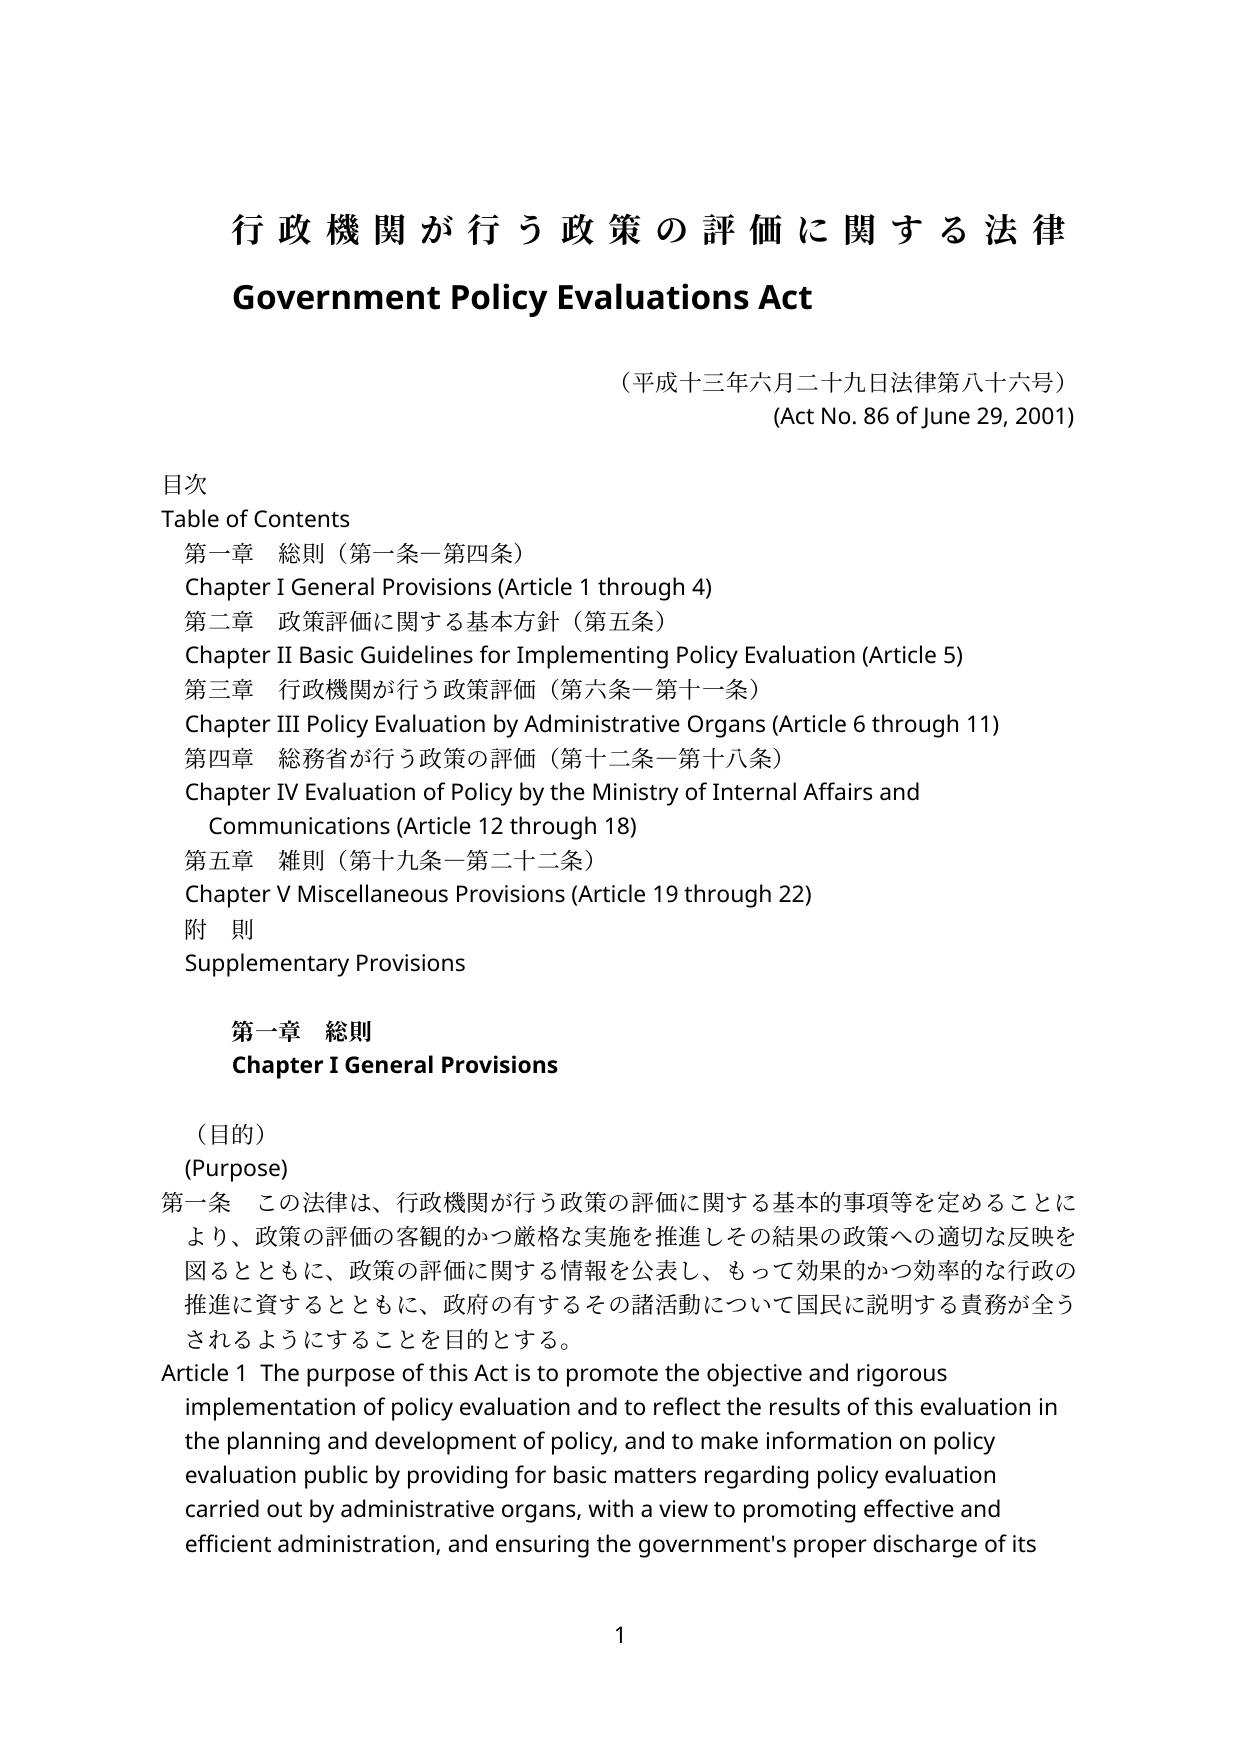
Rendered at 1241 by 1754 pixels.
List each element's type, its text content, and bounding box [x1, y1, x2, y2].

text Chapter IV Evaluation of Policy by the Ministry of Internal Affairs and Communications (Article 12 through 18) [184, 774, 1079, 843]
text 附 則 [184, 911, 1079, 945]
text 第五章 雑則（第十九条―第二十二条） [184, 843, 1079, 877]
text （目的） [184, 1116, 1079, 1150]
text 第二章 政策評価に関する基本方針（第五条） [184, 604, 1079, 638]
text 第四章 総務省が行う政策の評価（第十二条―第十八条） [184, 740, 1079, 774]
text 行政機関が行う政策の評価に関する法律 [230, 194, 1079, 262]
text 第一章 総則（第一条―第四条） [184, 535, 1079, 569]
text Chapter V Miscellaneous Provisions (Article 19 through 22) [184, 877, 1079, 911]
text Chapter II Basic Guidelines for Implementing Policy Evaluation (Article 5) [184, 638, 1079, 672]
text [161, 1355, 1079, 1560]
text 目次 [161, 467, 1079, 501]
text （平成十三年六月二十九日法律第八十六号） [161, 364, 1079, 399]
text Government Policy Evaluations Act [230, 262, 1079, 330]
text Chapter I General Provisions [230, 1048, 1079, 1082]
text Chapter III Policy Evaluation by Administrative Organs (Article 6 through 11) [184, 706, 1079, 740]
text 第三章 行政機関が行う政策評価（第六条―第十一条） [184, 672, 1079, 706]
text Supplementary Provisions [184, 945, 1079, 979]
text Table of Contents [161, 501, 1079, 535]
text 第一章 総則 [230, 1014, 1079, 1048]
text 第一条 この法律は、行政機関が行う政策の評価に関する基本的事項等を定めることにより、政策の評価の客観的かつ厳格な実施を推進しその結果の政策への適切な反映を図るとともに、政策の評価に関する情報を公表し、もって効果的かつ効率的な行政の推進に資するとともに、政府の有するその諸活動について国民に説明する責務が全うされるようにすることを目的とする。 [161, 1184, 1079, 1355]
text (Act No. 86 of June 29, 2001) [161, 399, 1079, 433]
text Chapter I General Provisions (Article 1 through 4) [184, 569, 1079, 604]
text (Purpose) [184, 1150, 1079, 1184]
